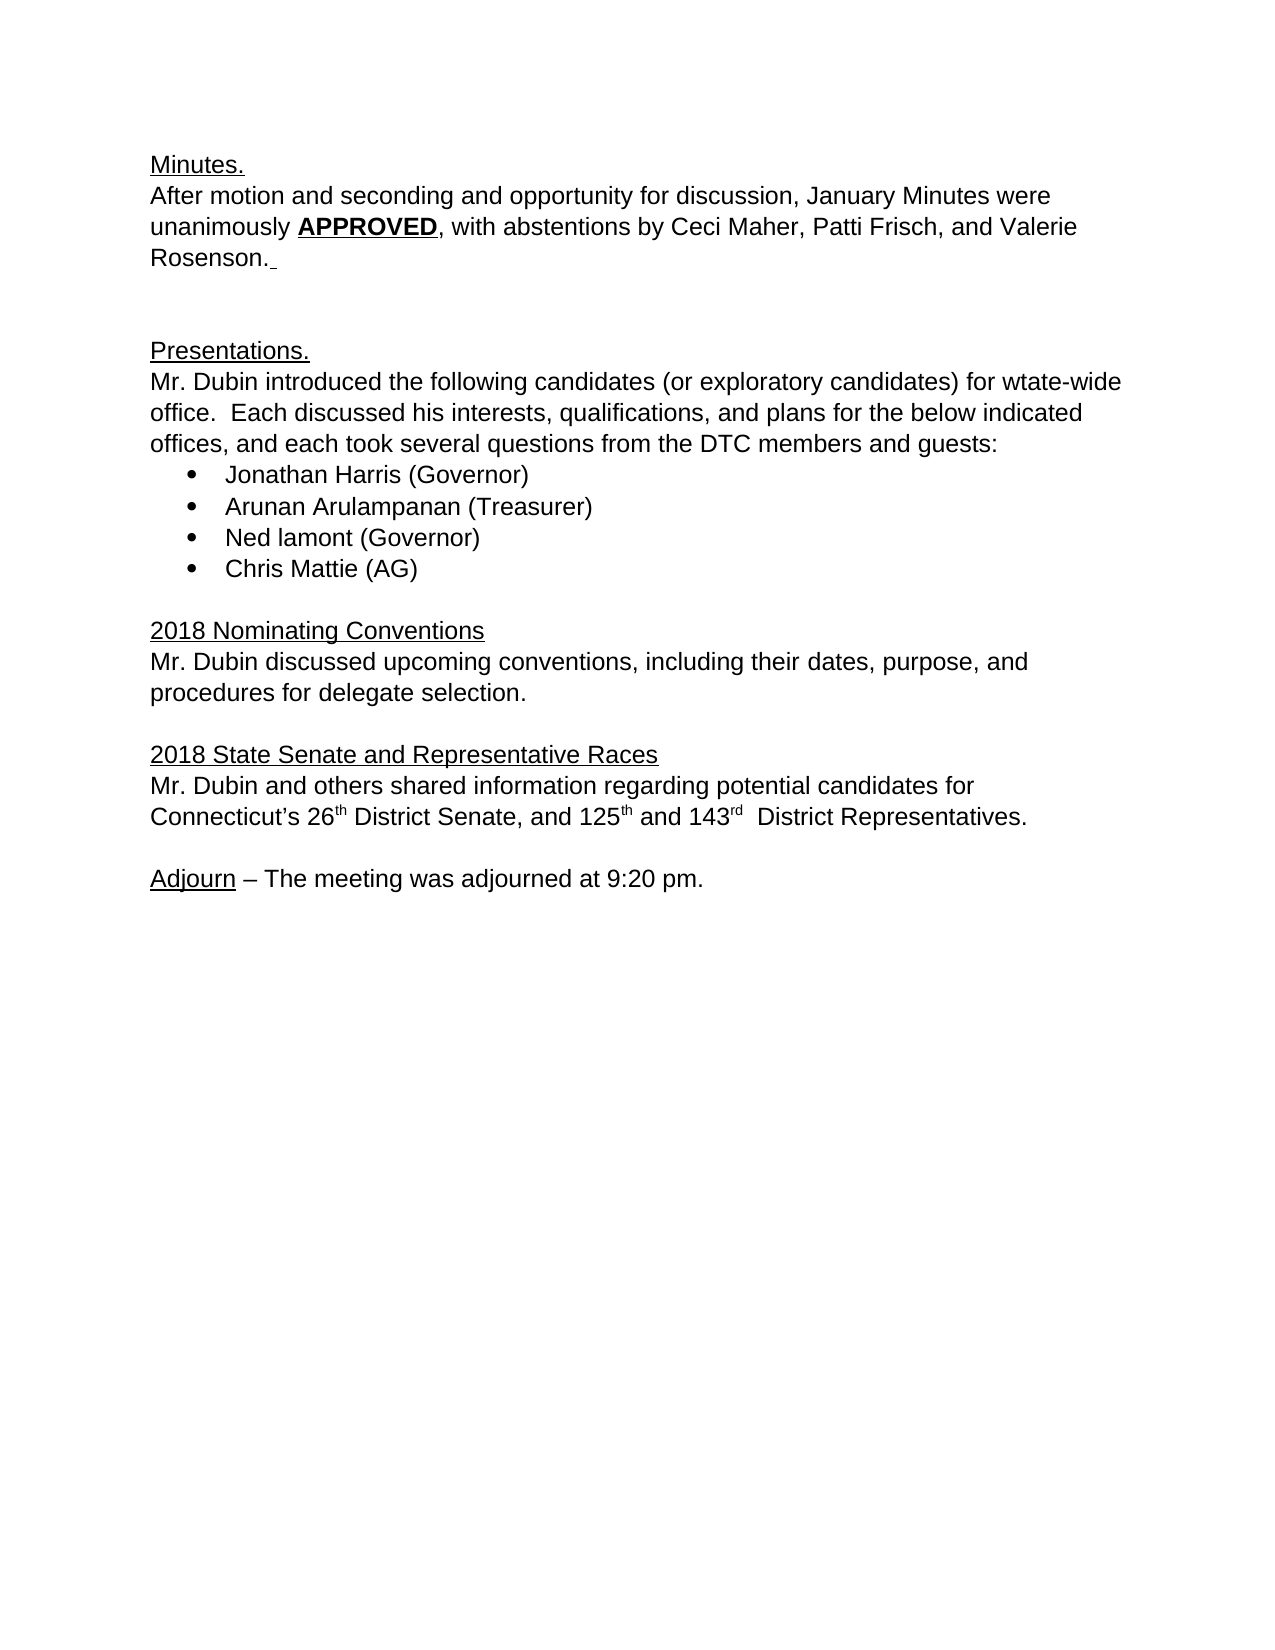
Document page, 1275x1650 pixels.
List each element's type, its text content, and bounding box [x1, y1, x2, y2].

list Jonathan Harris (Governor) [187, 460, 1125, 489]
text 2018 Nominating Conventions [150, 616, 1125, 645]
text After motion and seconding and opportunity for discussion, January Minutes were unanimously APPROVED, with abstentions by Ceci Maher, Patti Frisch, and Valerie Rosenson. [150, 181, 1125, 272]
list Ned lamont (Governor) [187, 523, 1125, 552]
text Presentations. [150, 336, 1125, 365]
text Mr. Dubin and others shared information regarding potential candidates for Connecticut’s 26th District Senate, and 125th and 143rd District Representatives. [150, 771, 1125, 831]
list Arunan Arulampanan (Treasurer) [187, 492, 1125, 520]
text Minutes. [150, 150, 1125, 179]
text 2018 State Senate and Representative Races [150, 740, 1125, 769]
text Mr. Dubin introduced the following candidates (or exploratory candidates) for wtate-wide office. Each discussed his interests, qualifications, and plans for the below indicated offices, and each took several questions from the DTC members and guests: [150, 367, 1125, 458]
text Mr. Dubin discussed upcoming conventions, including their dates, purpose, and procedures for delegate selection. [150, 647, 1125, 707]
list Chris Mattie (AG) [187, 554, 1125, 583]
text Adjourn – The meeting was adjourned at 9:20 pm. [150, 864, 1125, 893]
